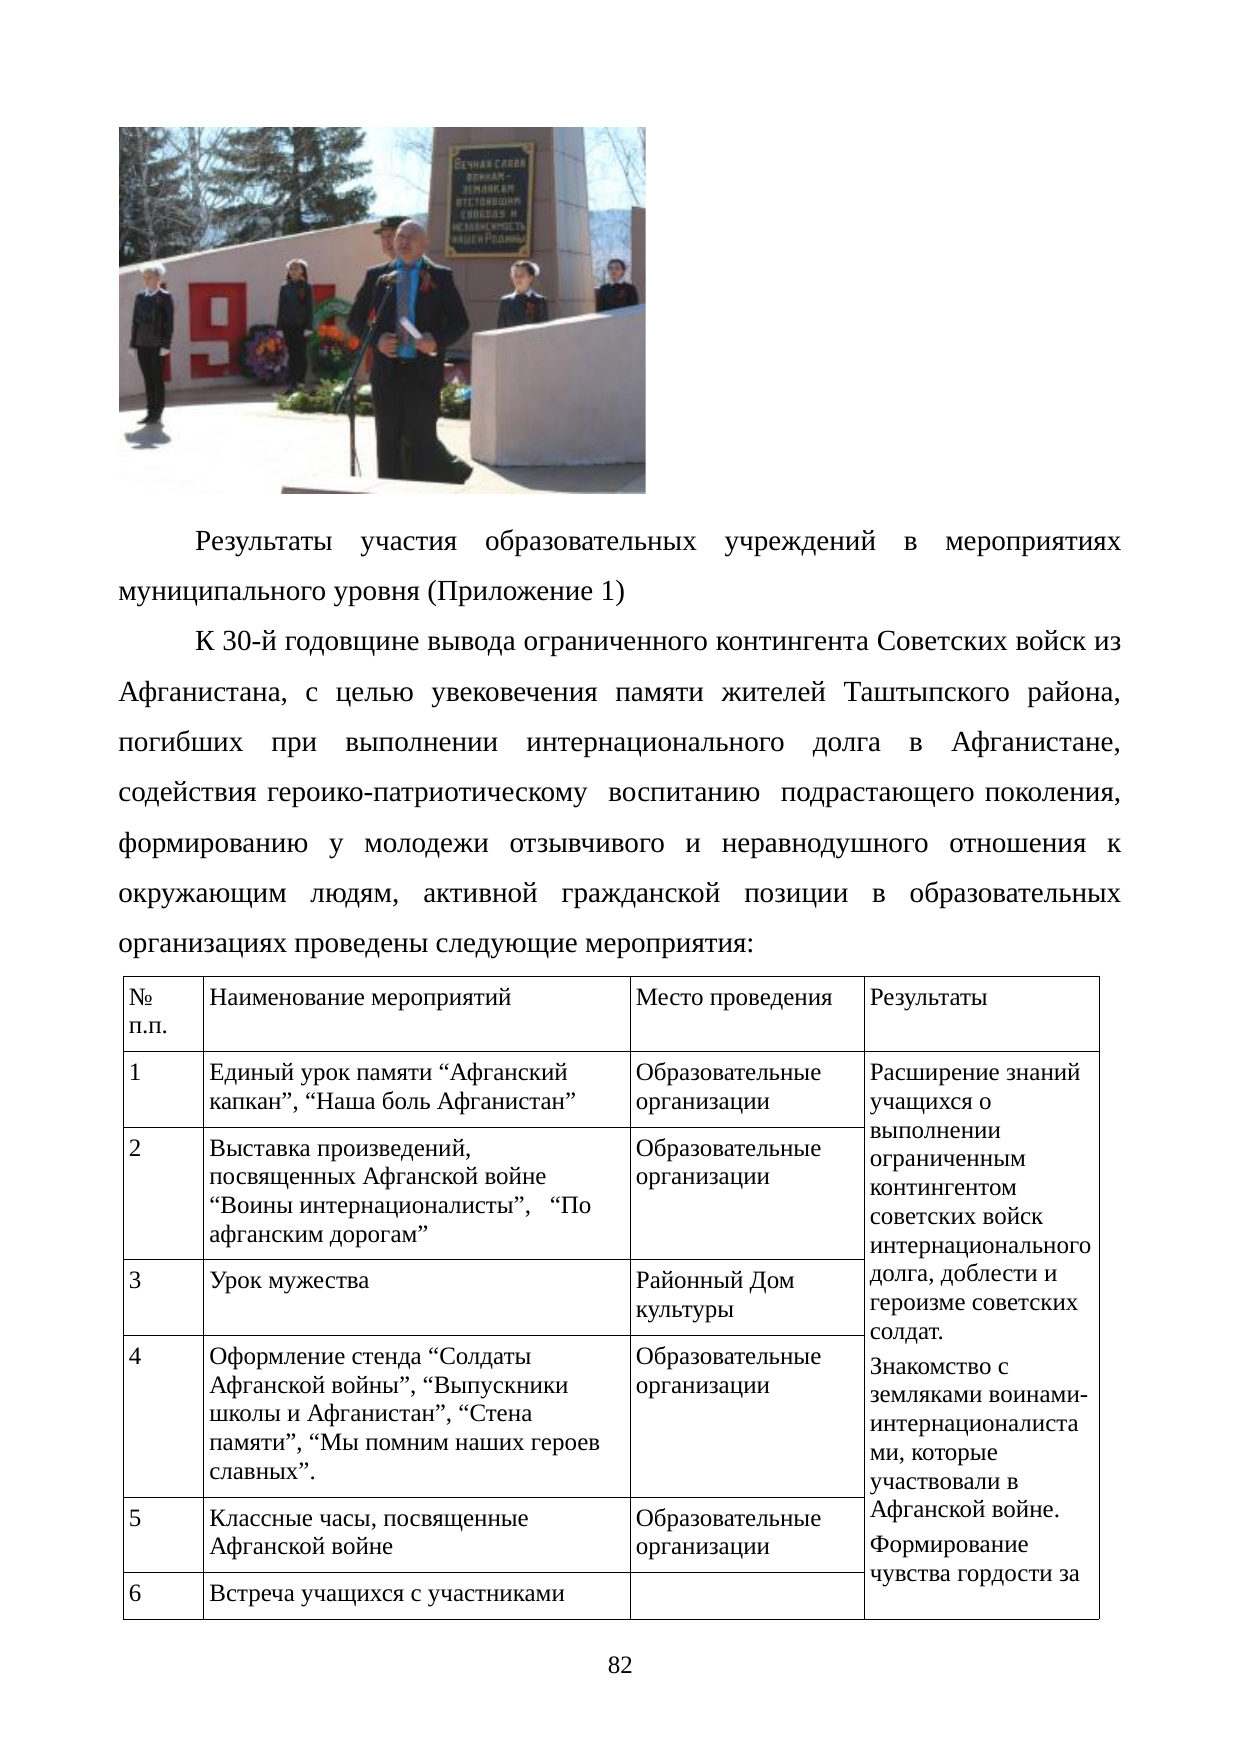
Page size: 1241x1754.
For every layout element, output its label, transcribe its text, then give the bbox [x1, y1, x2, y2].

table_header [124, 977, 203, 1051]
picture [119, 127, 646, 494]
text К 30-й годовщине вывода ограниченного контингента Советских войск из Афганистана, с целью увековечения памяти жителей Таштыпского района, погибших при выполнении интернационального долга в Афганистане, содействия героико-патриотическому воспитанию подрастающего поколения, формированию у молодежи отзывчивого и неравнодушного отношения к окружающим людям, активной гражданской позиции в образовательных организациях проведены следующие мероприятия: [118, 623, 1122, 959]
text Результаты участия образовательных учреждений в мероприятиях муниципального уровня (Приложение 1) [118, 523, 1122, 607]
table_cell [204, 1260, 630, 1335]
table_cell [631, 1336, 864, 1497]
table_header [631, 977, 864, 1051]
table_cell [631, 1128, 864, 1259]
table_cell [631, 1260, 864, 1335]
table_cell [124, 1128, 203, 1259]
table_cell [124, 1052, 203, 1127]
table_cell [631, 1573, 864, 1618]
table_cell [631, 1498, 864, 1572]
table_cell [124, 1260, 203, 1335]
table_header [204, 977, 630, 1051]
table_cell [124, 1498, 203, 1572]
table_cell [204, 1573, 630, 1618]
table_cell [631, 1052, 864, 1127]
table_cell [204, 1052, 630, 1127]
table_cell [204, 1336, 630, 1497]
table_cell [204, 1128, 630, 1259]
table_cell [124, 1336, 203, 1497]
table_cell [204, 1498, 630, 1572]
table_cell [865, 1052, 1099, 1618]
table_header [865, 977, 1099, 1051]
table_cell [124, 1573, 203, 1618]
